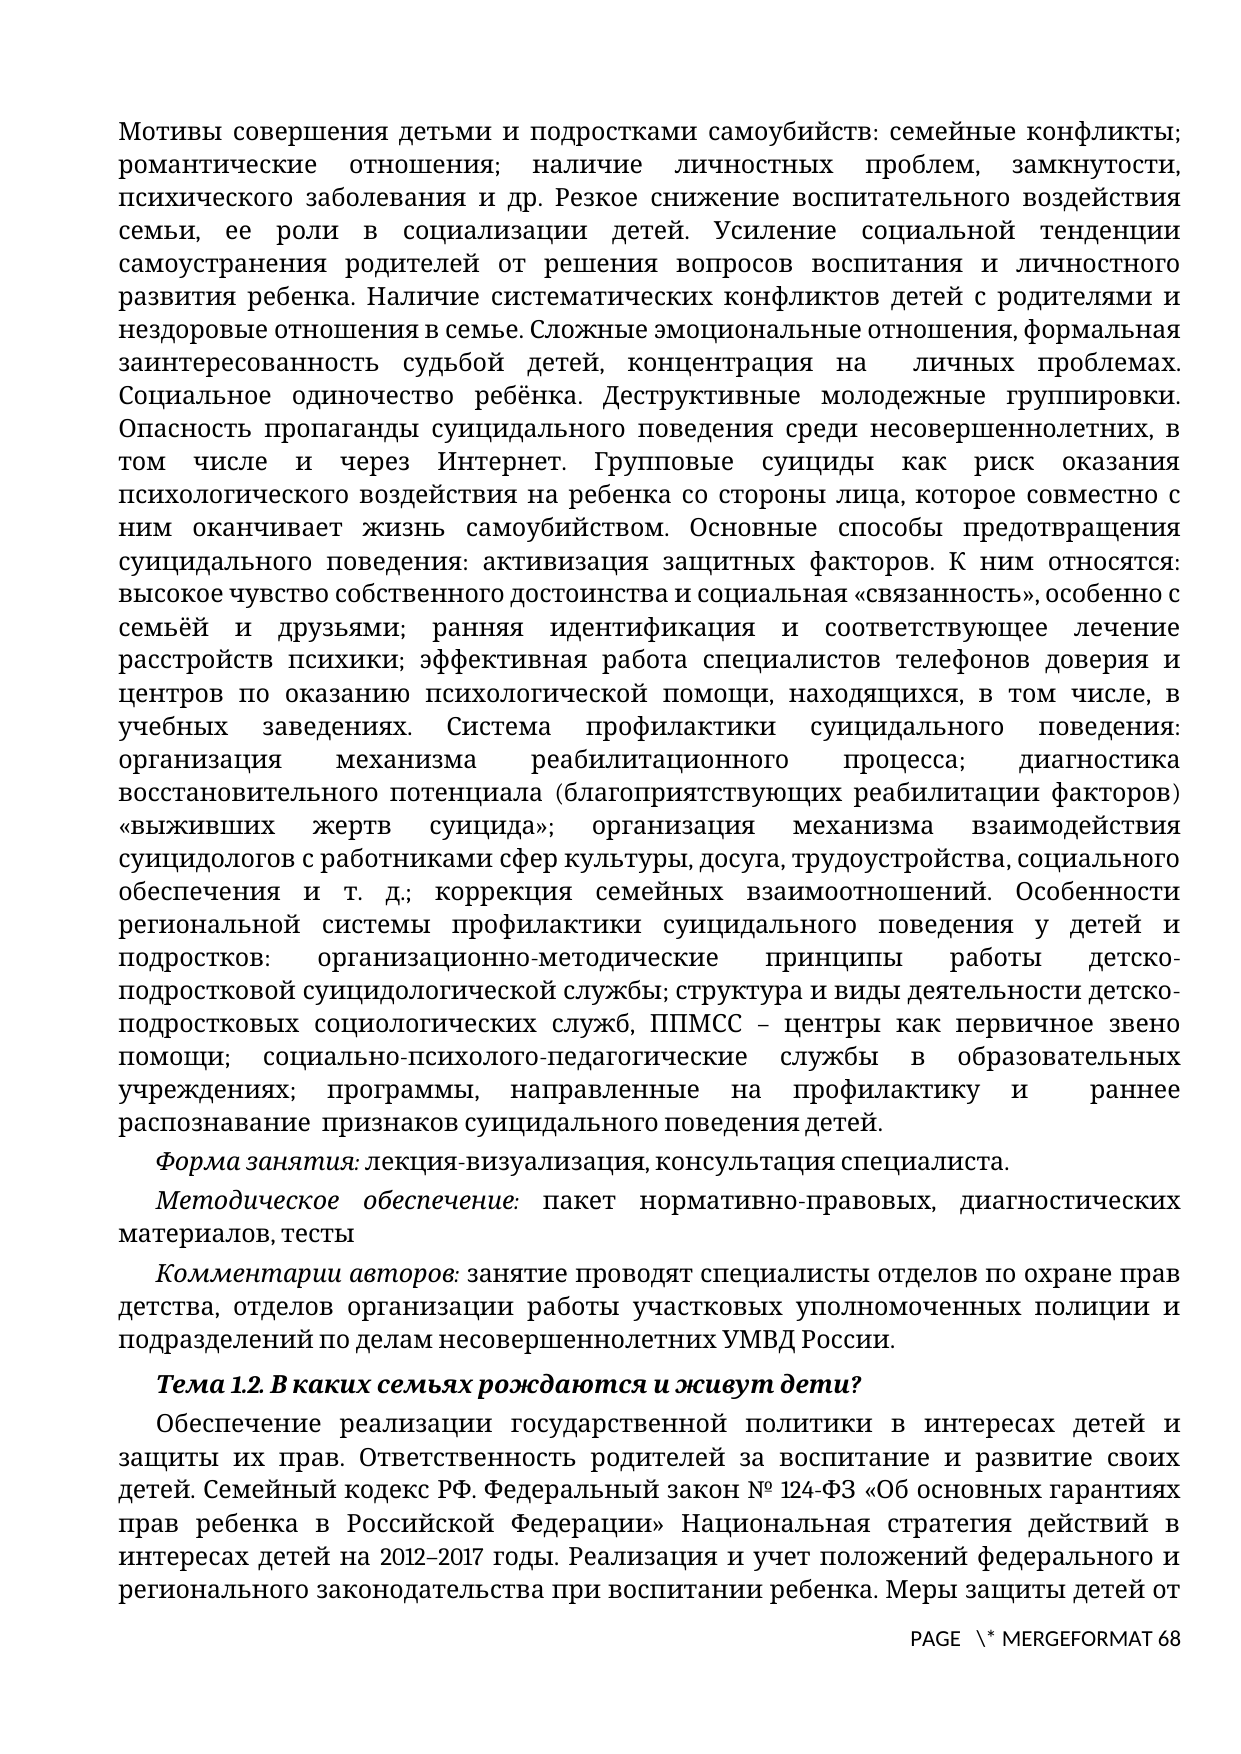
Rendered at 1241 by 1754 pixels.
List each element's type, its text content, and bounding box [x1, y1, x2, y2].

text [118, 118, 1181, 1137]
text Методическое обеспечение: пакет нормативно-правовых, диагностических материалов, тесты [118, 1187, 1181, 1249]
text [118, 1410, 1181, 1604]
text Форма занятия: лекция-визуализация, консультация специалиста. [118, 1148, 1181, 1177]
text Тема 1.2. В каких семьях рождаются и живут дети? [118, 1371, 1181, 1400]
text Комментарии авторов: занятие проводят специалисты отделов по охране прав детства, отделов организации работы участковых уполномоченных полиции и подразделений по делам несовершеннолетних УМВД России. [118, 1259, 1181, 1354]
